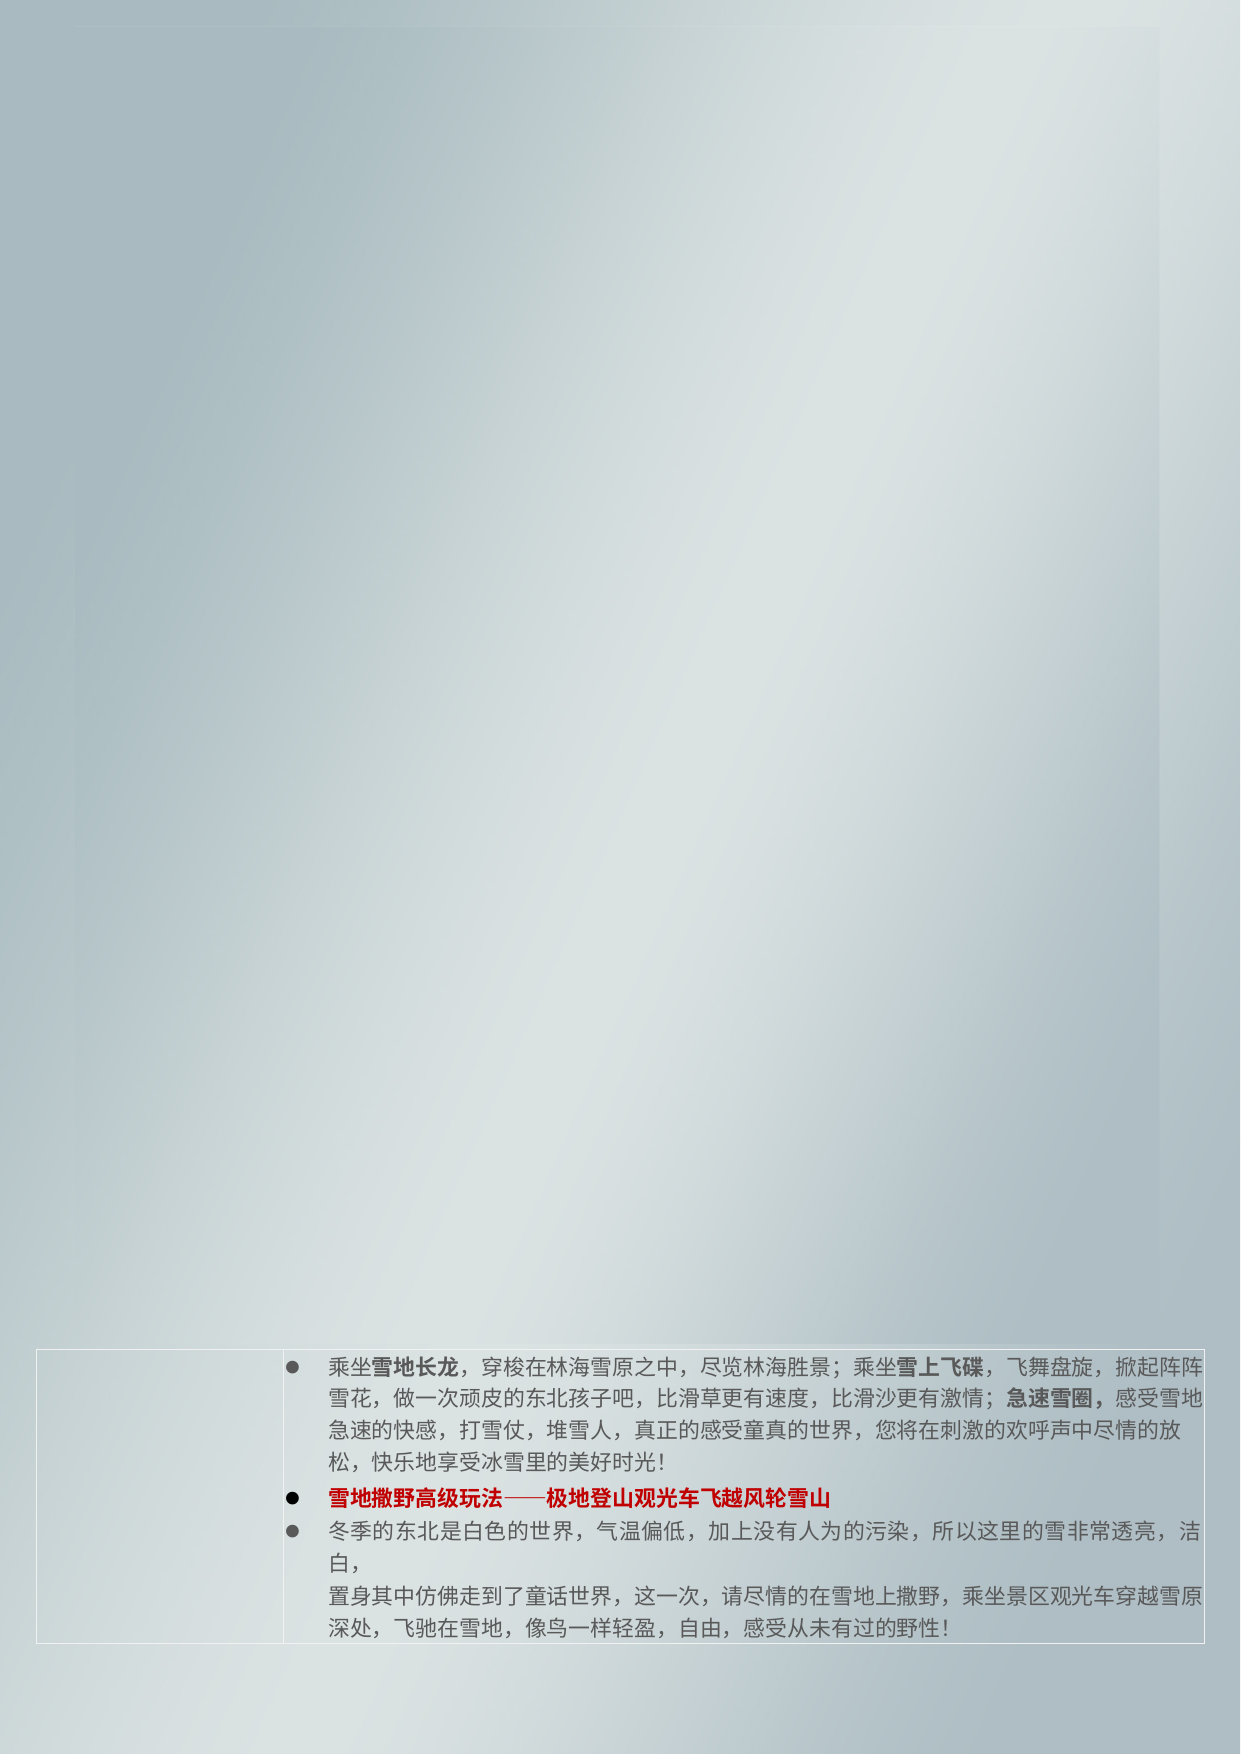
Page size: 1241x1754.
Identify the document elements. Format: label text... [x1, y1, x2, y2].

picture [0, 0, 1241, 1754]
table_cell 乘车前往雪之乡、河之源、山之乡--中国雪乡，走走停停的旅程，全程合计4.5 小时，途中 翻滚、跳跃、年年有“余”的福气——冰河渔猎冬捕 进入隆冬时节，东北保留着特有的娱乐生活方式--冬捕，‘’醒网‘’是对渔网的祭祀，表达了人们期盼张网下湖、顺畅平安的美好愿望自辽金时代流传下来的手艺，伴随着水汽汹涌而出活蹦乱跳的鱼儿在冰面上翻滚、跳跃，沐浴着这“连年有余”的福气 12:00 中餐【东北杀猪菜】 在游玩中拾起童年的记忆——雪地长龙雪地转转 乘坐雪地长龙，穿梭在林海雪原之中，尽览林海胜景；乘坐雪上飞碟，飞舞盘旋，掀起阵阵雪花，做一次顽皮的东北孩子吧，比滑草更有速度，比滑沙更有激情；急速雪圈，感受雪地急速的快感，打雪仗，堆雪人，真正的感受童真的世界，您将在刺激的欢呼声中尽情的放松，快乐地享受冰雪里的美好时光！ 雪地撒野高级玩法——极地登山观光车飞越风轮雪山 冬季的东北是白色的世界，气温偏低，加上没有人为的污染，所以这里的雪非常透亮，洁白， 置身其中仿佛走到了童话世界，这一次，请尽情的在雪地上撒野，乘坐景区观光车穿越雪原 深处，飞驰在雪地，像鸟一样轻盈，自由，感受从未有过的野性！ 雪韵大街-红灯映白雪，看万家灯笼齐高照 雪韵大街是雪乡景区的唯一景主干道，街道不是很长，两边的房子都铺上棉花糖一样的白雪。 晚上一定要在雪韵大街上走一走，红彤彤的灯笼，映着白色的雪，微微泛着粉蓝色的光，让人有一种东北过年时的感觉。需要注意的是这里刮东北风，风跟刀子一样所以出门一定要带好口罩围巾帽子。 电音大秧歌、雪地篝火大轰趴 雪乡篝火狂欢夜，住在景区内才能享此轰趴活动（景区统一安排，视天气而定是否有此活动） ［今日住宿］--升级雪乡景区内雪景民宿，民宿内设有炕及床； [284, 1350, 1204, 1643]
